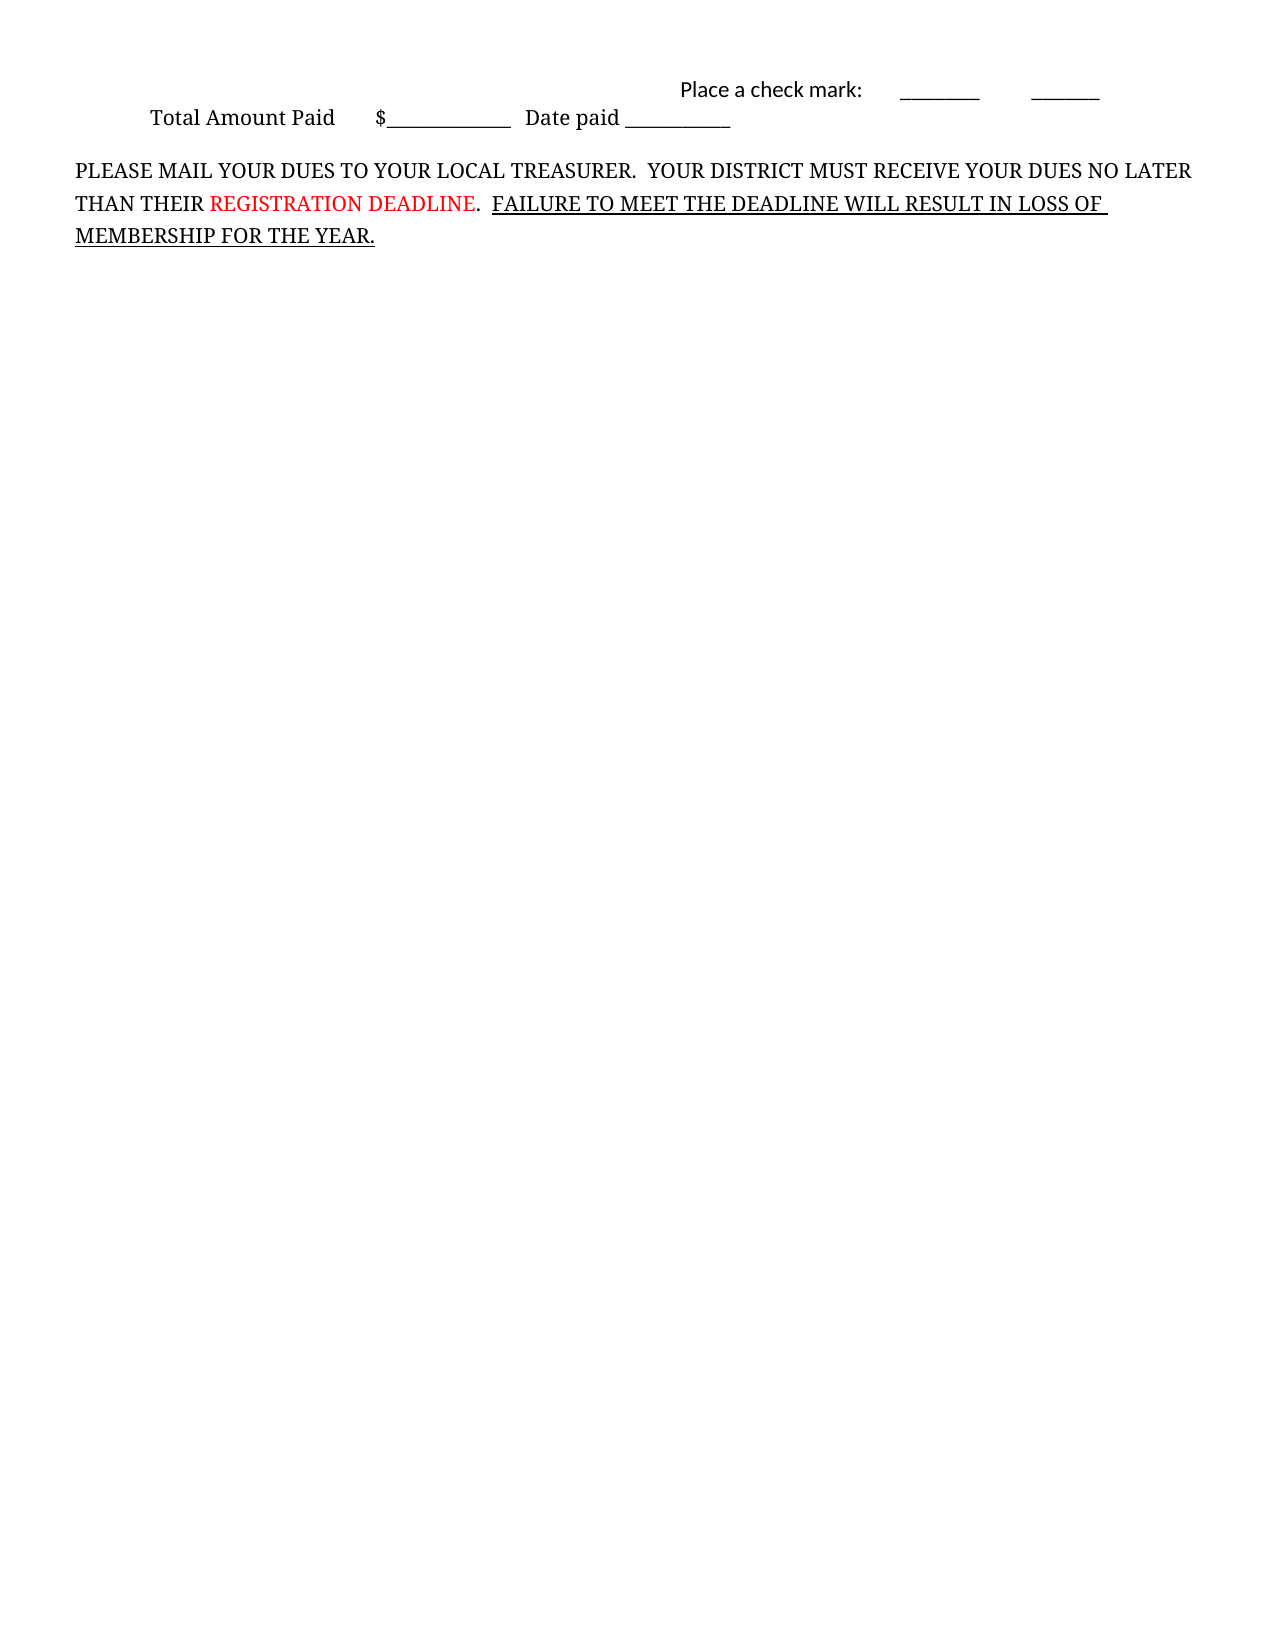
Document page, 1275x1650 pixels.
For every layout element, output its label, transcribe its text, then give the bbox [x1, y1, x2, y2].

text Place a check mark: _______ ______ [75, 75, 1200, 103]
text Total Amount Paid $_____________ Date paid ___________ [75, 103, 1200, 131]
text PLEASE MAIL YOUR DUES TO YOUR LOCAL TREASURER. YOUR DISTRICT MUST RECEIVE YOUR DUES NO LATER THAN THEIR REGISTRATION DEADLINE. FAILURE TO MEET THE DEADLINE WILL RESULT IN LOSS OF MEMBERSHIP FOR THE YEAR. [75, 156, 1200, 250]
